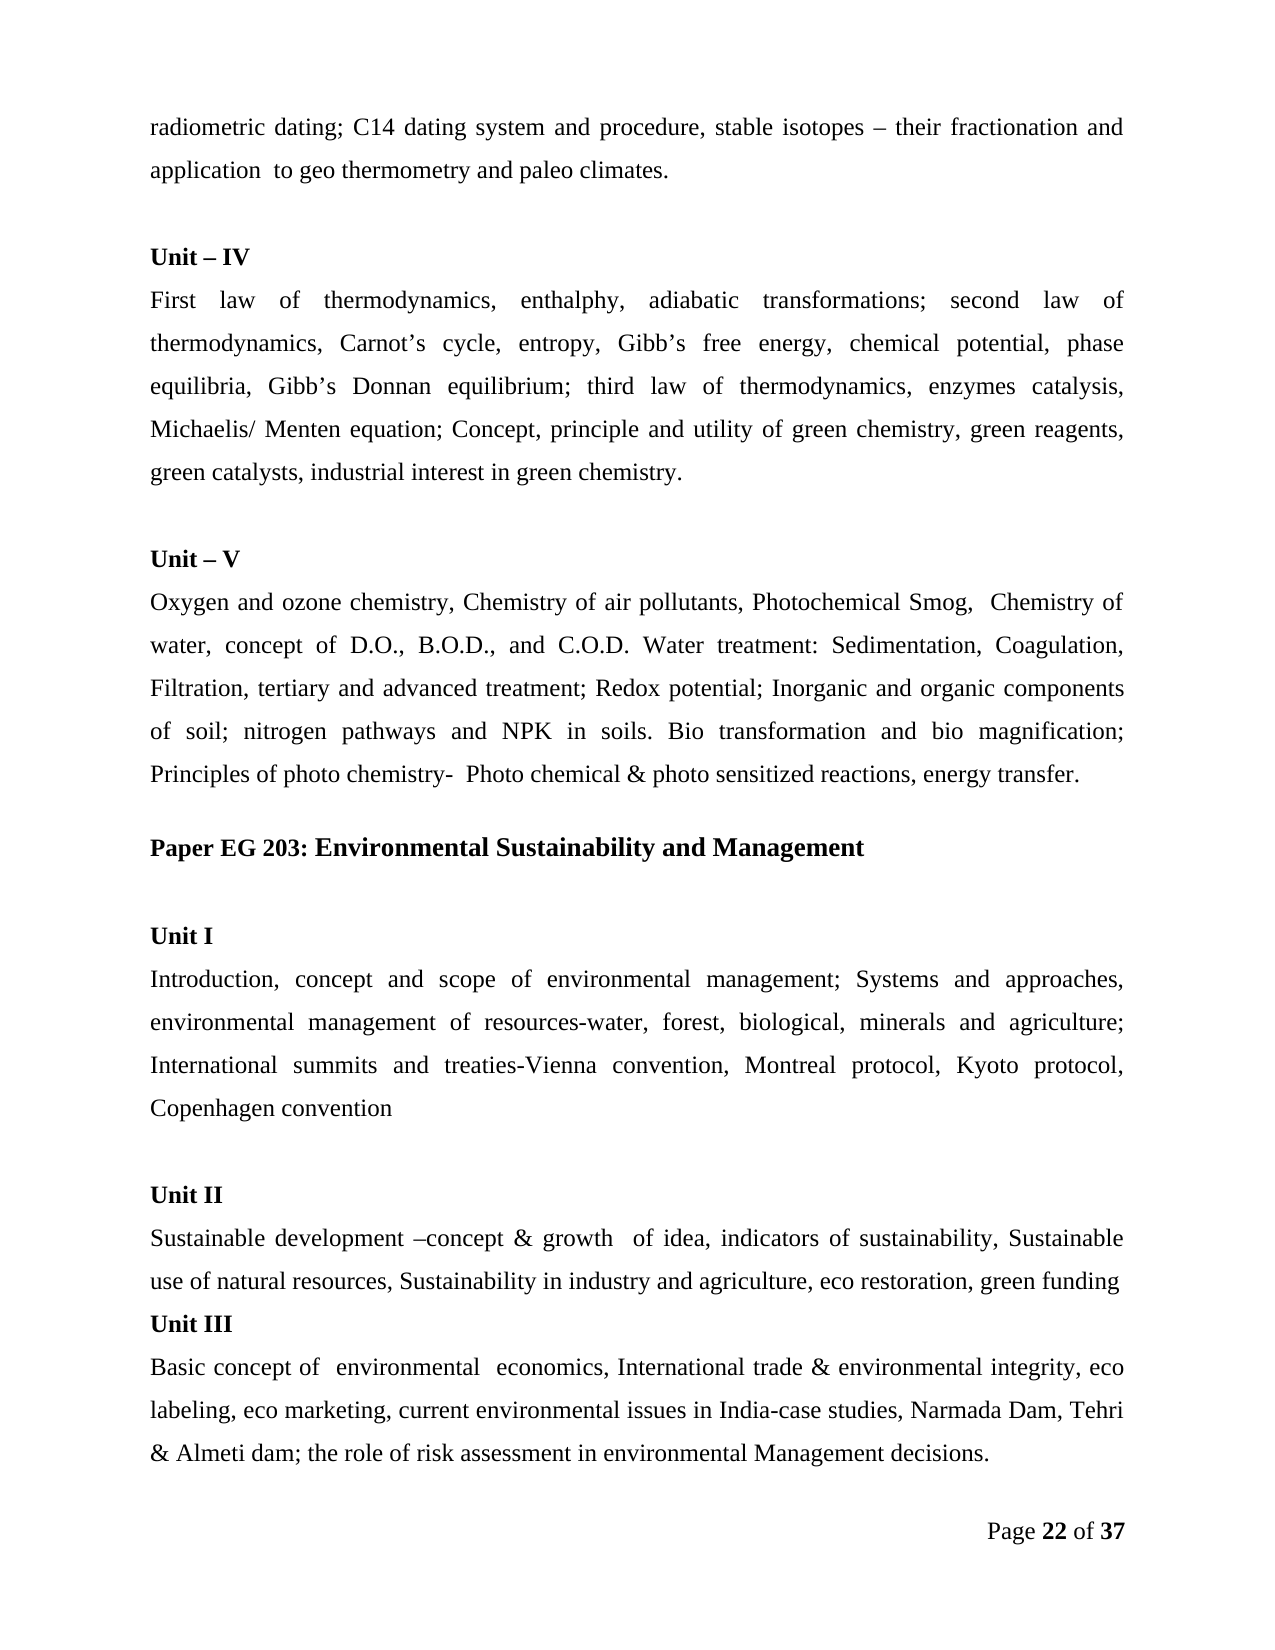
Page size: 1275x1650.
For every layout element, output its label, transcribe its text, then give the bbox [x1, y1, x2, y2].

text First law of thermodynamics, enthalphy, adiabatic transformations; second law of thermodynamics, Carnot’s cycle, entropy, Gibb’s free energy, chemical potential, phase equilibria, Gibb’s Donnan equilibrium; third law of thermodynamics, enzymes catalysis, Michaelis/ Menten equation; Concept, principle and utility of green chemistry, green reagents, green catalysts, industrial interest in green chemistry. [150, 285, 1125, 486]
text Unit III [150, 1309, 1125, 1338]
text Unit – IV [150, 242, 1125, 271]
text Unit II [150, 1180, 1125, 1208]
text Oxygen and ozone chemistry, Chemistry of air pollutants, Photochemical Smog, Chemistry of water, concept of D.O., B.O.D., and C.O.D. Water treatment: Sedimentation, Coagulation, Filtration, tertiary and advanced treatment; Redox potential; Inorganic and organic components of soil; nitrogen pathways and NPK in soils. Bio transformation and bio magnification; Principles of photo chemistry- Photo chemical & photo sensitized reactions, energy transfer. [150, 587, 1125, 788]
text Unit – V [150, 544, 1125, 572]
text Introduction, concept and scope of environmental management; Systems and approaches, environmental management of resources-water, forest, biological, minerals and agriculture; International summits and treaties-Vienna convention, Montreal protocol, Kyoto protocol, Copenhagen convention [150, 964, 1125, 1122]
text Sustainable development –concept & growth of idea, indicators of sustainability, Sustainable use of natural resources, Sustainability in industry and agriculture, eco restoration, green funding [150, 1223, 1125, 1295]
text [150, 112, 1125, 184]
text Unit I [150, 921, 1125, 950]
text Basic concept of environmental economics, International trade & environmental integrity, eco labeling, eco marketing, current environmental issues in India-case studies, Narmada Dam, Tehri & Almeti dam; the role of risk assessment in environmental Management decisions. [150, 1352, 1125, 1467]
text Paper EG 203: Environmental Sustainability and Management [150, 831, 1125, 862]
